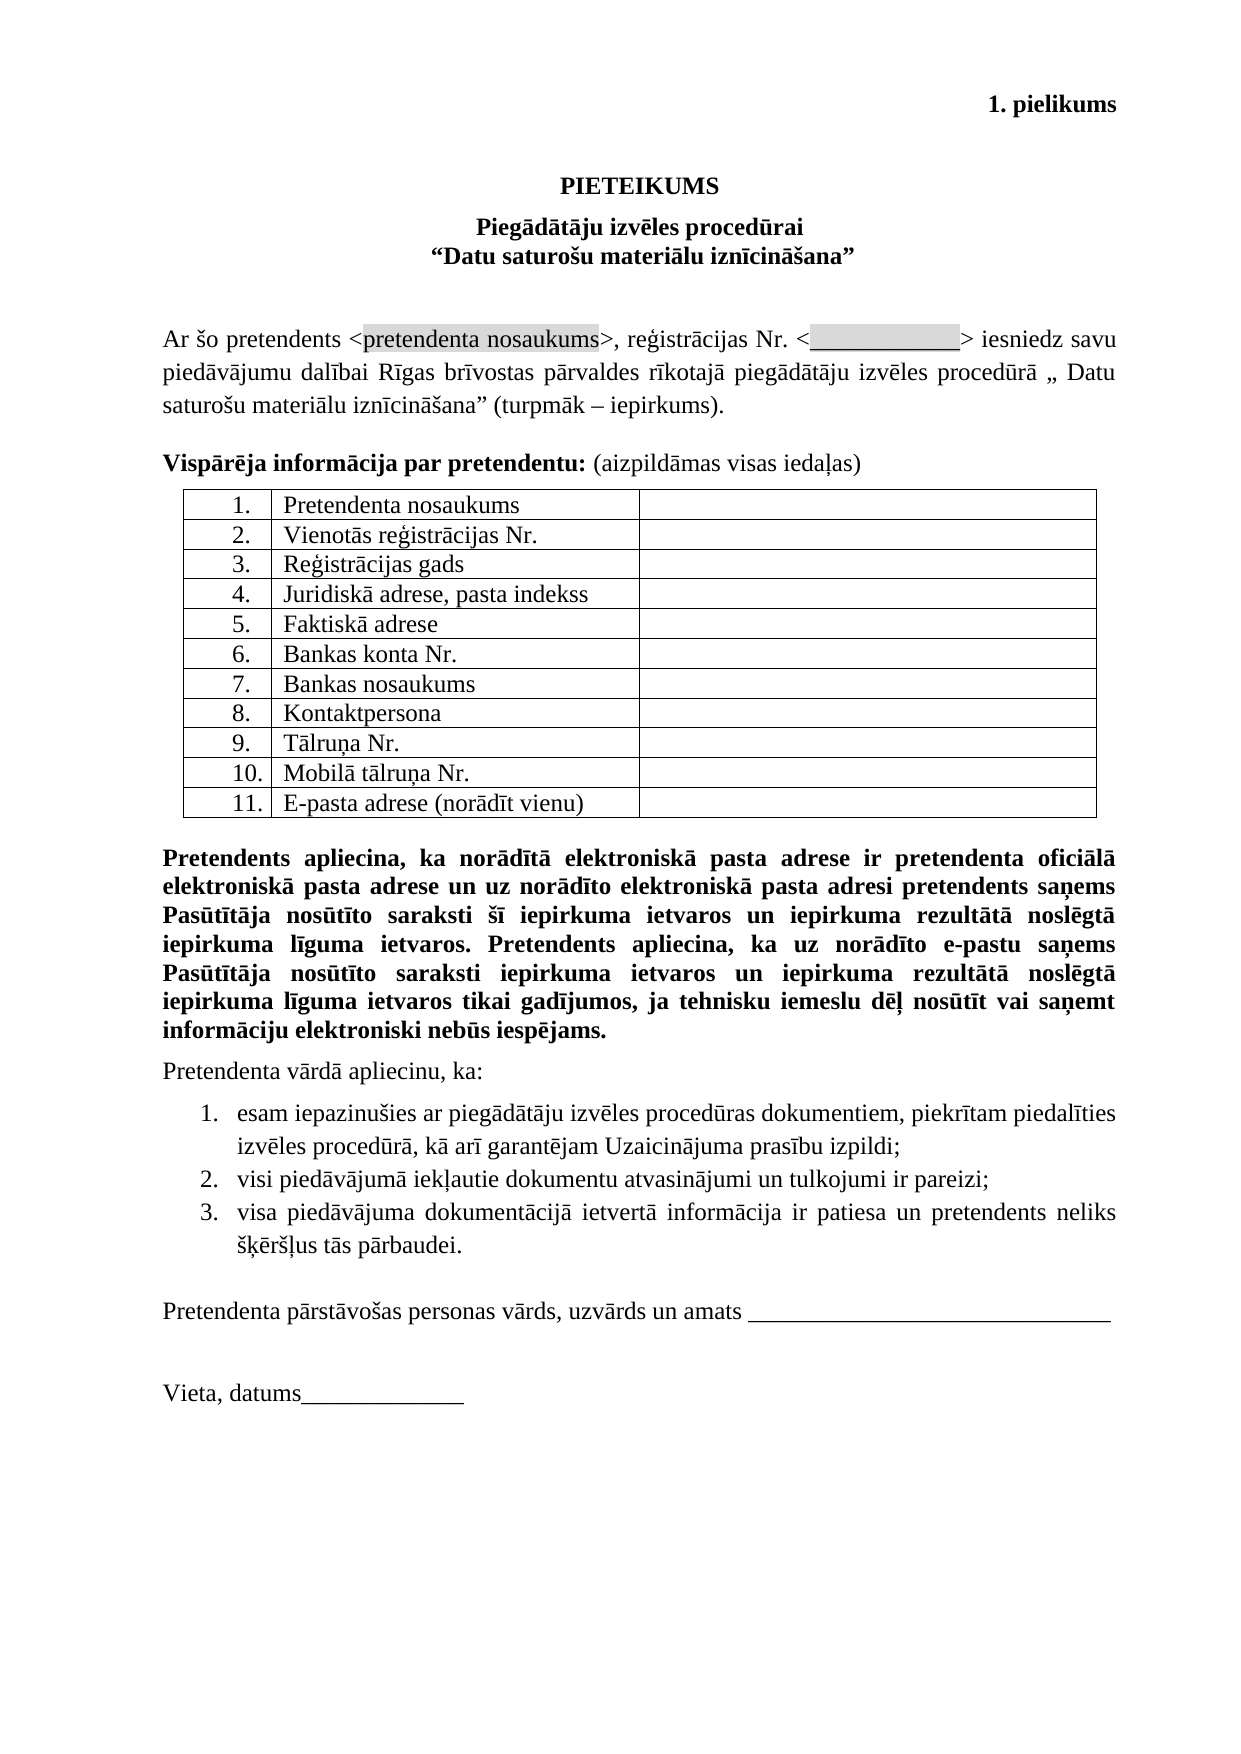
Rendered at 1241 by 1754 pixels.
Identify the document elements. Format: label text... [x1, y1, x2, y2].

table_cell [640, 550, 1096, 578]
table_cell [184, 728, 271, 757]
list visi piedāvājumā iekļautie dokumentu atvasinājumi un tulkojumi ir pareizi; [200, 1164, 1117, 1192]
table_cell [640, 669, 1096, 697]
table_header Pretendenta nosaukums [272, 490, 639, 519]
table_cell E-pasta adrese (norādīt vienu) [272, 788, 639, 817]
text “Datu saturošu materiālu iznīcināšana” [162, 241, 1117, 270]
table_cell Reģistrācijas gads [272, 550, 639, 578]
table_cell [184, 550, 271, 578]
text PIETEIKUMS [162, 171, 1117, 200]
table_cell [184, 788, 271, 817]
text Vieta, datums_____________ [162, 1378, 1117, 1407]
text Piegādātāju izvēles procedūrai [162, 212, 1117, 241]
table_cell Mobilā tālruņa Nr. [272, 758, 639, 787]
table_cell [640, 520, 1096, 548]
table_cell Kontaktpersona [272, 699, 639, 727]
list visa piedāvājuma dokumentācijā ietvertā informācija ir patiesa un pretendents neliks šķēršļus tās pārbaudei. [200, 1197, 1117, 1258]
list 1. pielikums [237, 89, 1117, 117]
table_cell [184, 520, 271, 548]
table_cell Bankas nosaukums [272, 669, 639, 697]
text Pretendenta vārdā apliecinu, ka: [162, 1056, 1117, 1085]
table_cell [640, 788, 1096, 817]
table_cell [640, 728, 1096, 757]
table_header [184, 490, 271, 519]
table_cell Faktiskā adrese [272, 609, 639, 638]
table_cell [184, 609, 271, 638]
table_cell [184, 699, 271, 727]
table_cell Juridiskā adrese, pasta indekss [272, 579, 639, 608]
table_cell [640, 758, 1096, 787]
table_cell [640, 579, 1096, 608]
table_cell [640, 699, 1096, 727]
table_cell [184, 669, 271, 697]
list esam iepazinušies ar piegādātāju izvēles procedūras dokumentiem, piekrītam piedalīties izvēles procedūrā, kā arī garantējam Uzaicinājuma prasību izpildi; [200, 1098, 1117, 1159]
table_cell Tālruņa Nr. [272, 728, 639, 757]
table_cell [184, 579, 271, 608]
text Pretendenta pārstāvošas personas vārds, uzvārds un amats _____________________________ [162, 1296, 1117, 1324]
table_header [640, 490, 1096, 519]
table_cell Vienotās reģistrācijas Nr. [272, 520, 639, 548]
table_cell [184, 639, 271, 668]
table_cell [640, 639, 1096, 668]
table_cell [640, 609, 1096, 638]
table_cell [184, 758, 271, 787]
text Vispārēja informācija par pretendentu: (aizpildāmas visas iedaļas) [162, 448, 1117, 476]
table_cell Bankas konta Nr. [272, 639, 639, 668]
text Ar šo pretendents <pretendenta nosaukums>, reģistrācijas Nr. <____________> iesniedz savu piedāvājumu dalībai Rīgas brīvostas pārvaldes rīkotajā piegādātāju izvēles procedūrā „ Datu saturošu materiālu iznīcināšana” (turpmāk – iepirkums). [162, 324, 1117, 418]
text Pretendents apliecina, ka norādītā elektroniskā pasta adrese ir pretendenta oficiālā elektroniskā pasta adrese un uz norādīto elektroniskā pasta adresi pretendents saņems Pasūtītāja nosūtīto saraksti šī iepirkuma ietvaros un iepirkuma rezultātā noslēgtā iepirkuma līguma ietvaros. Pretendents apliecina, ka uz norādīto e-pastu saņems Pasūtītāja nosūtīto saraksti iepirkuma ietvaros un iepirkuma rezultātā noslēgtā iepirkuma līguma ietvaros tikai gadījumos, ja tehnisku iemeslu dēļ nosūtīt vai saņemt informāciju elektroniski nebūs iespējams. [162, 843, 1117, 1044]
